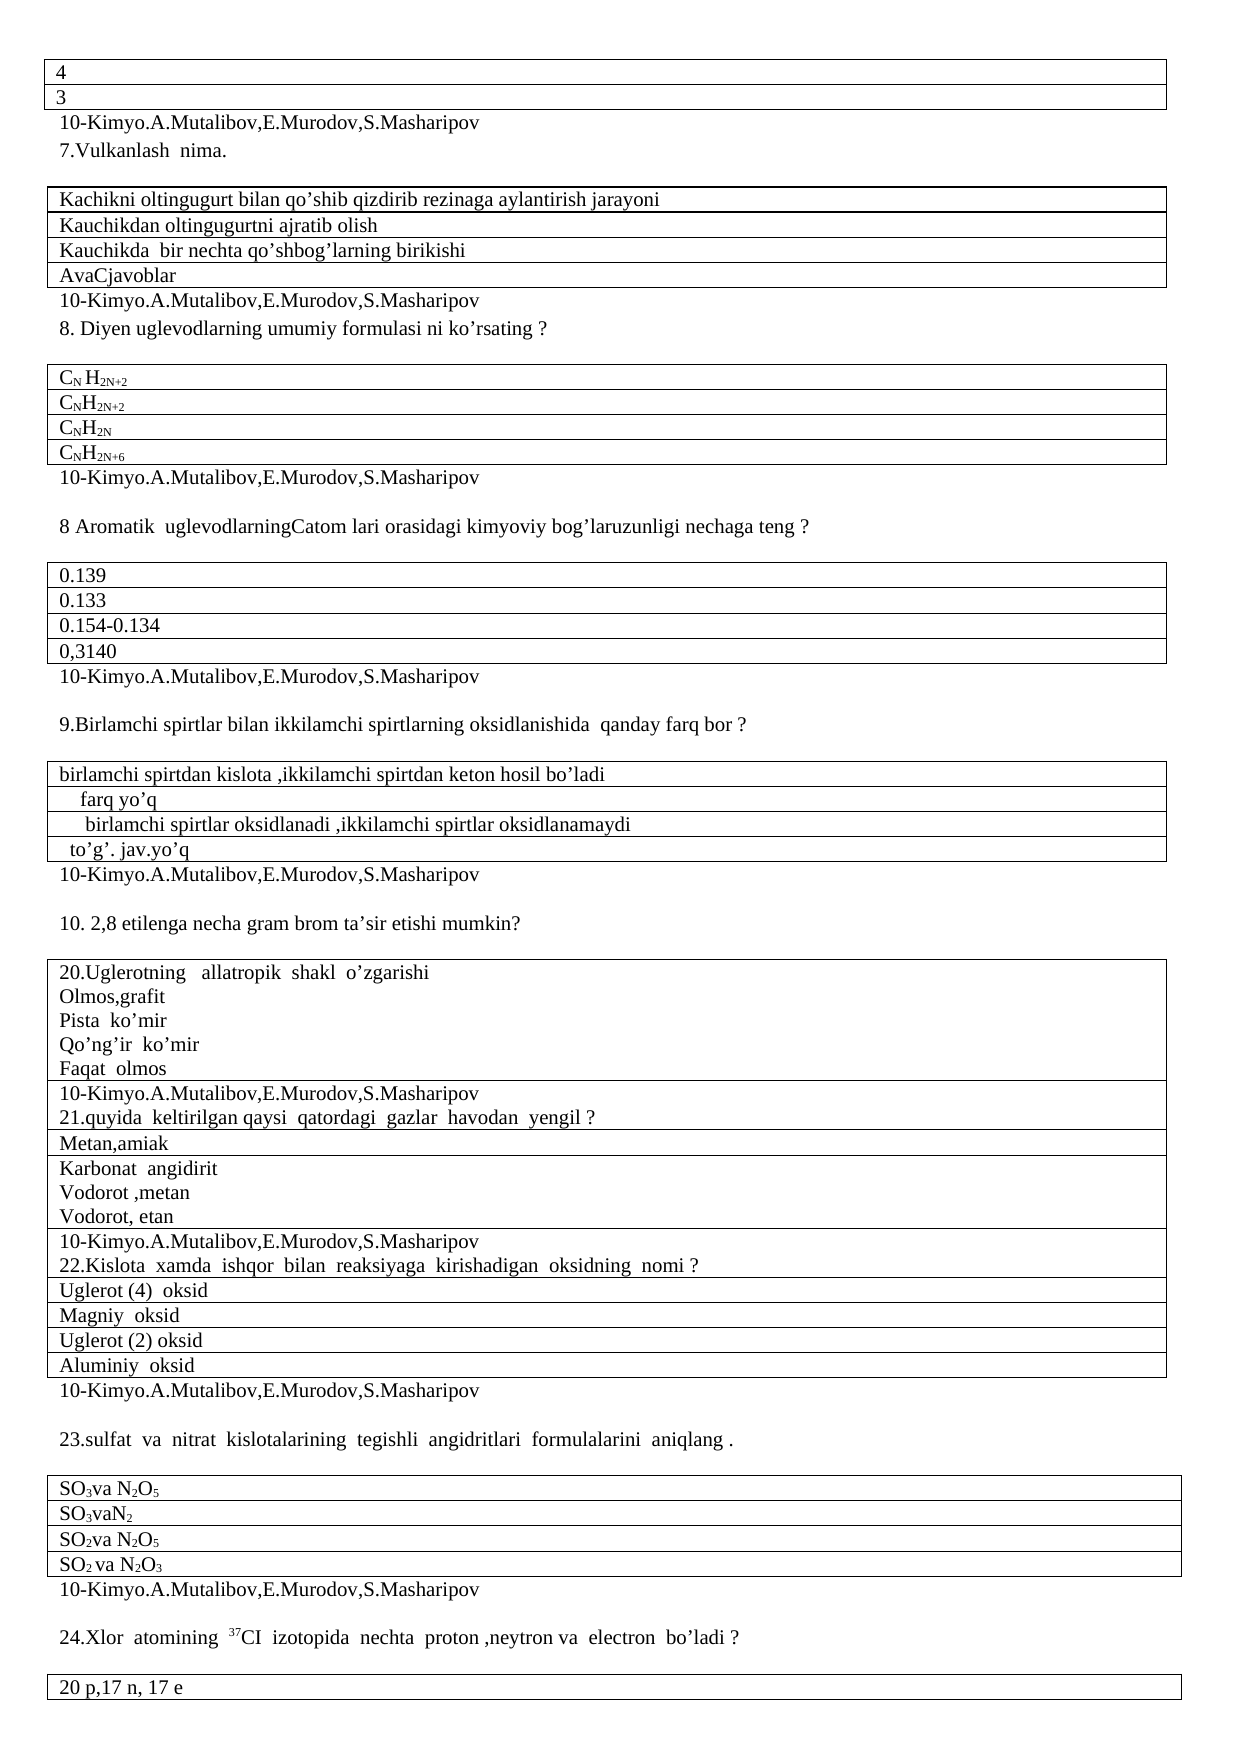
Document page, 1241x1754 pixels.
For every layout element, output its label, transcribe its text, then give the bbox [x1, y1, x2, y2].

table_cell 3 [45, 85, 1166, 109]
table_header 20.Uglerotning allatropik shakl o’zgarishi Olmos,grafit Pista ko’mir Qo’ng’ir ko’mir Faqat olmos [48, 960, 1166, 1080]
text 8 Aromatik uglevodlarningCatom lari orasidagi kimyoviy bog’laruzunligi nechaga teng ? [59, 514, 1122, 538]
table_header 20 p,17 n, 17 e [48, 1675, 1181, 1699]
table_cell SO2 va N2O3 [48, 1552, 1181, 1576]
text 10-Kimyo.A.Mutalibov,E.Murodov,S.Masharipov [59, 664, 1122, 688]
text 9.Birlamchi spirtlar bilan ikkilamchi spirtlarning oksidlanishida qanday farq bor ? [59, 712, 1122, 736]
table_header 0.139 [48, 563, 1166, 587]
table_cell farq yo’q [48, 787, 1166, 811]
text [59, 1577, 1122, 1601]
text 10-Kimyo.A.Mutalibov,E.Murodov,S.Masharipov [59, 465, 1122, 489]
table_cell 0,3140 [48, 639, 1166, 663]
table_cell 0.154-0.134 [48, 614, 1166, 637]
table_cell SO2va N2O5 [48, 1526, 1181, 1551]
table_cell Uglerot (2) oksid [48, 1328, 1166, 1352]
text 10-Kimyo.A.Mutalibov,E.Murodov,S.Masharipov [59, 1378, 1122, 1402]
table_cell Metan,amiak [48, 1130, 1166, 1154]
table_cell Uglerot (4) oksid [48, 1278, 1166, 1302]
list 8. Diyen uglevodlarning umumiy formulasi ni ko’rsating ? [59, 315, 1122, 339]
table_header birlamchi spirtdan kislota ,ikkilamchi spirtdan keton hosil bo’ladi [48, 762, 1166, 786]
table_cell 4 [45, 60, 1166, 84]
list 10-Kimyo.A.Mutalibov,E.Murodov,S.Masharipov [59, 110, 1122, 134]
table_cell SO3vaN2 [48, 1501, 1181, 1525]
table_cell Magniy oksid [48, 1303, 1166, 1327]
table_cell to’g’. jav.yo’q [48, 837, 1166, 861]
table_header Kachikni oltingugurt bilan qo’shib qizdirib rezinaga aylantirish jarayoni [48, 188, 1166, 211]
table_cell CNH2N+2 [48, 390, 1166, 414]
table_cell Karbonat angidirit Vodorot ,metan Vodorot, etan [48, 1156, 1166, 1228]
text 10. 2,8 etilenga necha gram brom ta’sir etishi mumkin? [59, 910, 1122, 934]
table_cell Kauchikda bir nechta qo’shbog’larning birikishi [48, 238, 1166, 262]
table_cell CNH2N [48, 415, 1166, 439]
text 23.sulfat va nitrat kislotalarining tegishli angidritlari formulalarini aniqlang . [59, 1427, 1122, 1451]
table_cell CNH2N+6 [48, 440, 1166, 464]
table_header SO3va N2O5 [48, 1476, 1181, 1500]
table_cell 0.133 [48, 588, 1166, 612]
table_cell 10-Kimyo.A.Mutalibov,E.Murodov,S.Masharipov 21.quyida keltirilgan qaysi qatordagi gazlar havodan yengil ? [48, 1081, 1166, 1129]
table_cell AvaCjavoblar [48, 263, 1166, 287]
list 10-Kimyo.A.Mutalibov,E.Murodov,S.Masharipov [59, 288, 1122, 312]
text 24.Xlor atomining 37CI izotopida nechta proton ,neytron va electron bo’ladi ? [59, 1625, 1122, 1649]
table_cell 10-Kimyo.A.Mutalibov,E.Murodov,S.Masharipov 22.Kislota xamda ishqor bilan reaksiyaga kirishadigan oksidning nomi ? [48, 1229, 1166, 1277]
text 10-Kimyo.A.Mutalibov,E.Murodov,S.Masharipov [59, 862, 1122, 886]
table_cell Aluminiy oksid [48, 1353, 1166, 1377]
table_cell Kauchikdan oltingugurtni ajratib olish [48, 213, 1166, 237]
table_cell birlamchi spirtlar oksidlanadi ,ikkilamchi spirtlar oksidlanamaydi [48, 812, 1166, 836]
table_header CN H2N+2 [48, 365, 1166, 389]
list 7.Vulkanlash nima. [59, 138, 1122, 162]
